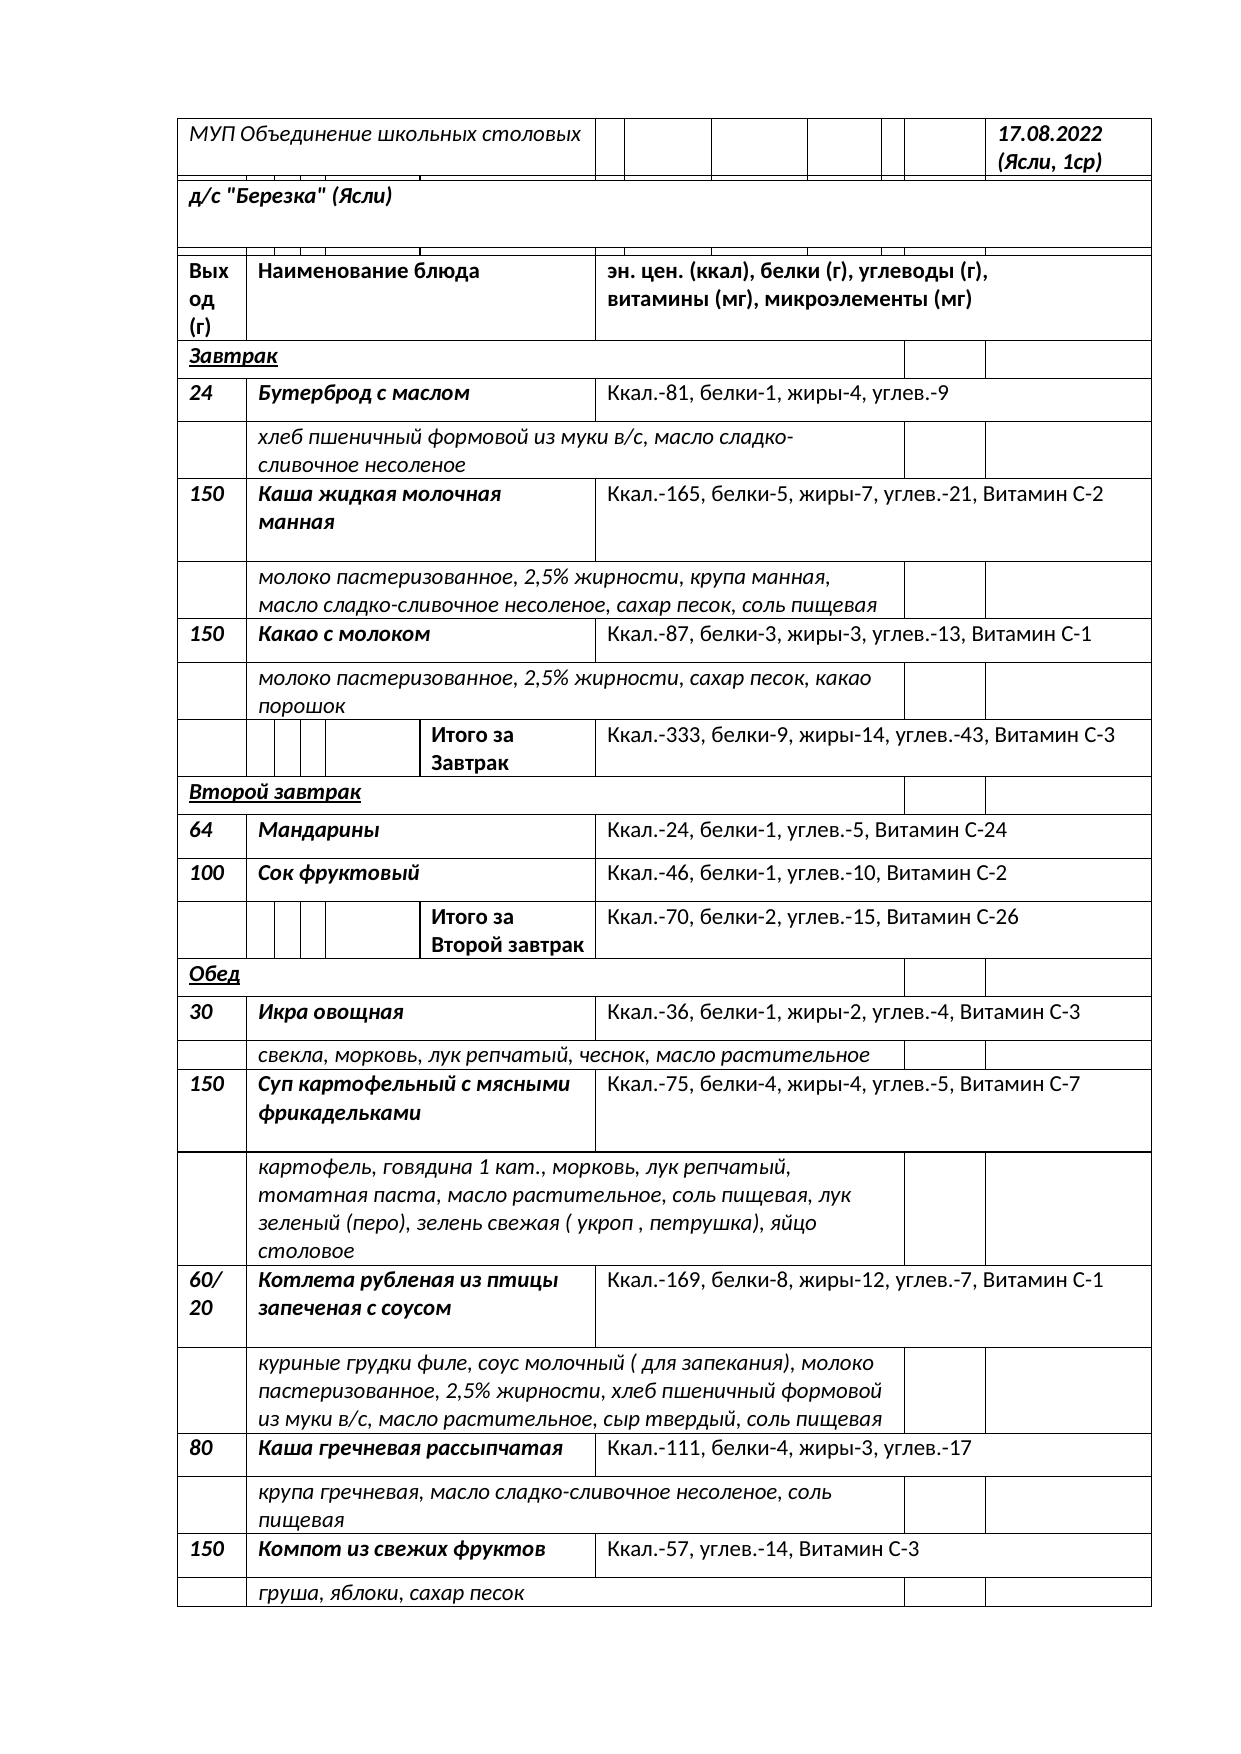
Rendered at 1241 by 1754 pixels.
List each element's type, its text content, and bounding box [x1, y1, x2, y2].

table_cell Сок фруктовый [247, 859, 595, 901]
table_cell Ккал.-87, белки-3, жиры-3, углев.-13, Витамин С-1 [596, 619, 1151, 662]
table_cell [421, 248, 595, 255]
table_cell [178, 1578, 246, 1606]
table_cell [905, 777, 985, 814]
table_cell [247, 176, 274, 180]
table_cell картофель, говядина 1 кат., морковь, лук репчатый, томатная паста, масло растительное, соль пищевая, лук зеленый (перо), зелень свежая ( укроп , петрушка), яйцо столовое [247, 1153, 904, 1264]
table_cell [986, 1153, 1151, 1264]
table_cell [905, 562, 985, 618]
table_cell 100 [178, 859, 246, 901]
table_cell Какао с молоком [247, 619, 595, 662]
table_header МУП Объединение школьных столовых [178, 119, 595, 175]
table_cell [178, 422, 246, 478]
table_cell [178, 176, 246, 180]
table_cell [275, 176, 300, 180]
table_cell [905, 663, 985, 719]
table_cell Компот из свежих фруктов [247, 1534, 595, 1577]
table_cell [301, 902, 325, 958]
table_cell Ккал.-36, белки-1, жиры-2, углев.-4, Витамин С-3 [596, 997, 1151, 1039]
table_cell Ккал.-333, белки-9, жиры-14, углев.-43, Витамин С-3 [596, 720, 1151, 776]
table_cell Икра овощная [247, 997, 595, 1039]
table_cell [247, 902, 274, 958]
table_cell 150 [178, 479, 246, 561]
table_cell Ккал.-111, белки-4, жиры-3, углев.-17 [596, 1434, 1151, 1476]
table_cell [421, 176, 595, 180]
table_cell [596, 248, 624, 255]
table_cell хлеб пшеничный формовой из муки в/с, масло сладко-сливочное несоленое [247, 422, 904, 478]
table_cell [625, 248, 711, 255]
table_cell [986, 1578, 1151, 1606]
table_cell Ккал.-165, белки-5, жиры-7, углев.-21, Витамин С-2 [596, 479, 1151, 561]
table_cell [905, 1348, 985, 1432]
table_cell [986, 341, 1151, 377]
table_cell [247, 248, 274, 255]
table_cell 64 [178, 815, 246, 857]
table_cell [178, 663, 246, 719]
table_cell куриные грудки филе, соус молочный ( для запекания), молоко пастеризованное, 2,5% жирности, хлеб пшеничный формовой из муки в/с, масло растительное, сыр твердый, соль пищевая [247, 1348, 904, 1432]
table_cell [275, 902, 300, 958]
table_cell [275, 248, 300, 255]
table_header [808, 119, 881, 175]
table_cell крупа гречневая, масло сладко-сливочное несоленое, соль пищевая [247, 1477, 904, 1533]
table_cell Каша жидкая молочная манная [247, 479, 595, 561]
table_cell [275, 720, 300, 776]
table_header [882, 119, 904, 175]
table_cell [178, 1041, 246, 1068]
table_cell [326, 720, 419, 776]
table_cell [986, 777, 1151, 814]
table_header 17.08.2022 (Ясли, 1ср) [986, 119, 1151, 175]
table_cell [326, 248, 419, 255]
table_cell 150 [178, 1070, 246, 1151]
table_cell Ккал.-57, углев.-14, Витамин С-3 [596, 1534, 1151, 1577]
table_cell [178, 562, 246, 618]
table_header [596, 119, 624, 175]
table_cell [905, 248, 985, 255]
table_cell эн. цен. (ккал), белки (г), углеводы (г), витамины (мг), микроэлементы (мг) [596, 256, 1151, 340]
table_cell Бутерброд с маслом [247, 379, 595, 421]
table_cell [808, 176, 881, 180]
table_cell [905, 422, 985, 478]
table_cell Итого за Второй завтрак [421, 902, 595, 958]
table_cell [712, 248, 807, 255]
table_cell Выход (г) [178, 256, 246, 340]
table_cell [905, 1477, 985, 1533]
table_cell [986, 959, 1151, 996]
table_header [625, 119, 711, 175]
table_cell [326, 902, 419, 958]
table_cell [301, 248, 325, 255]
table_header [905, 119, 985, 175]
table_cell [178, 248, 246, 255]
table_cell 150 [178, 1534, 246, 1577]
table_cell [882, 176, 904, 180]
table_cell 24 [178, 379, 246, 421]
table_cell [808, 248, 881, 255]
table_cell [986, 663, 1151, 719]
table_cell [712, 176, 807, 180]
table_cell 80 [178, 1434, 246, 1476]
table_cell Ккал.-70, белки-2, углев.-15, Витамин С-26 [596, 902, 1151, 958]
table_cell Каша гречневая рассыпчатая [247, 1434, 595, 1476]
table_cell [178, 1477, 246, 1533]
table_cell 30 [178, 997, 246, 1039]
table_cell Мандарины [247, 815, 595, 857]
table_cell [986, 1348, 1151, 1432]
table_cell [986, 248, 1151, 255]
table_cell [178, 1153, 246, 1264]
table_cell [178, 902, 246, 958]
table_cell Второй завтрак [178, 777, 904, 814]
table_cell [301, 176, 325, 180]
table_cell Ккал.-169, белки-8, жиры-12, углев.-7, Витамин С-1 [596, 1266, 1151, 1347]
table_cell [326, 176, 419, 180]
table_cell [178, 1348, 246, 1432]
table_cell Котлета рубленая из птицы запеченая с соусом [247, 1266, 595, 1347]
table_cell свекла, морковь, лук репчатый, чеснок, масло растительное [247, 1041, 904, 1068]
table_cell [178, 720, 246, 776]
table_cell [986, 1041, 1151, 1068]
table_cell [882, 248, 904, 255]
table_header [712, 119, 807, 175]
table_cell [905, 341, 985, 377]
table_cell 150 [178, 619, 246, 662]
table_cell [905, 176, 985, 180]
table_cell [986, 562, 1151, 618]
table_cell Итого за Завтрак [421, 720, 595, 776]
table_cell Завтрак [178, 341, 904, 377]
table_cell д/с "Березка" (Ясли) [178, 181, 1151, 247]
table_cell [905, 1041, 985, 1068]
table_cell [905, 1153, 985, 1264]
table_cell молоко пастеризованное, 2,5% жирности, крупа манная, масло сладко-сливочное несоленое, сахар песок, соль пищевая [247, 562, 904, 618]
table_cell [986, 422, 1151, 478]
table_cell [986, 176, 1151, 180]
table_cell [905, 1578, 985, 1606]
table_cell [301, 720, 325, 776]
table_cell [905, 959, 985, 996]
table_cell груша, яблоки, сахар песок [247, 1578, 904, 1606]
table_cell молоко пастеризованное, 2,5% жирности, сахар песок, какао порошок [247, 663, 904, 719]
table_cell Суп картофельный с мясными фрикадельками [247, 1070, 595, 1151]
table_cell Наименование блюда [247, 256, 595, 340]
table_cell Обед [178, 959, 904, 996]
table_cell 60/20 [178, 1266, 246, 1347]
table_cell Ккал.-46, белки-1, углев.-10, Витамин С-2 [596, 859, 1151, 901]
table_cell [986, 1477, 1151, 1533]
table_cell [247, 720, 274, 776]
table_cell Ккал.-75, белки-4, жиры-4, углев.-5, Витамин С-7 [596, 1070, 1151, 1151]
table_cell Ккал.-81, белки-1, жиры-4, углев.-9 [596, 379, 1151, 421]
table_cell Ккал.-24, белки-1, углев.-5, Витамин С-24 [596, 815, 1151, 857]
table_cell [596, 176, 624, 180]
table_cell [625, 176, 711, 180]
